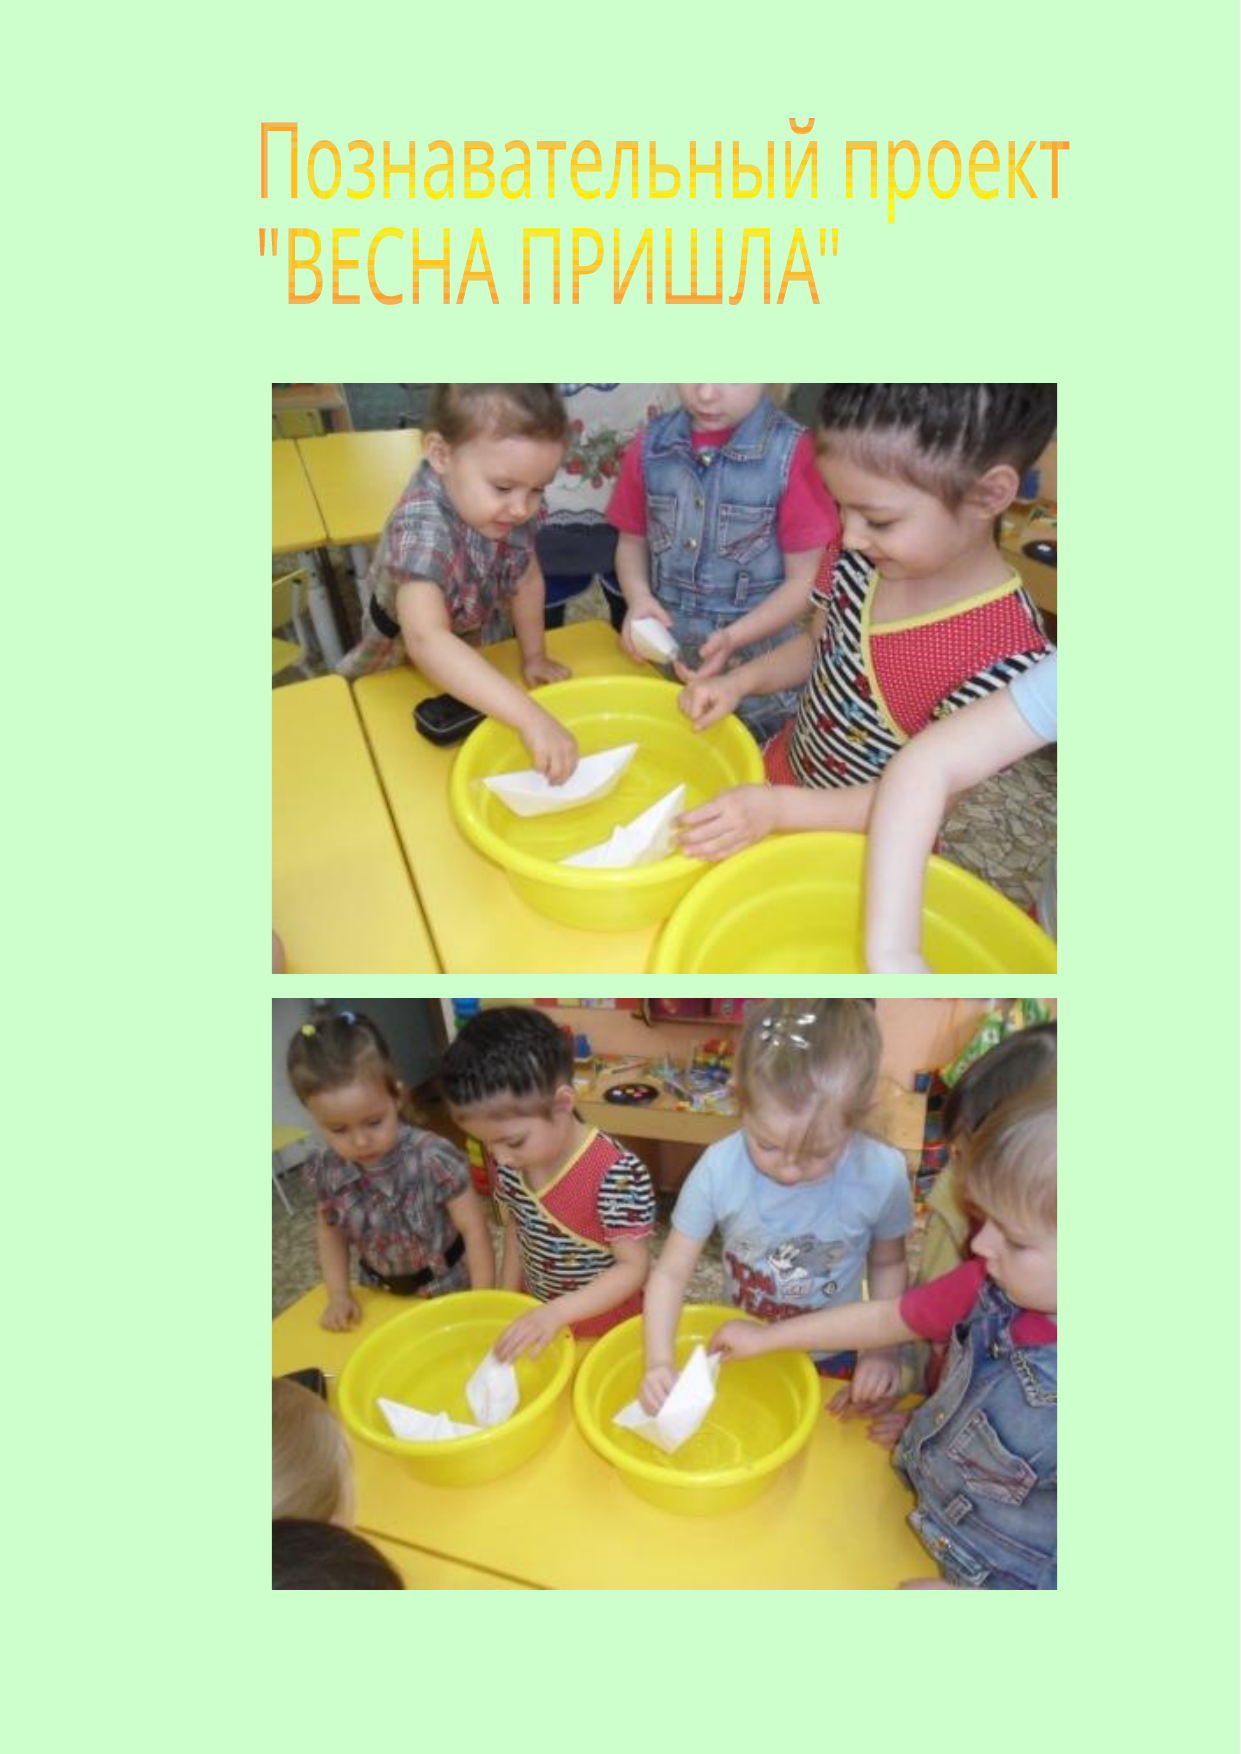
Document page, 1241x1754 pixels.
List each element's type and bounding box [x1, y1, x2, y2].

picture [271, 998, 1058, 1590]
picture [271, 383, 1058, 974]
